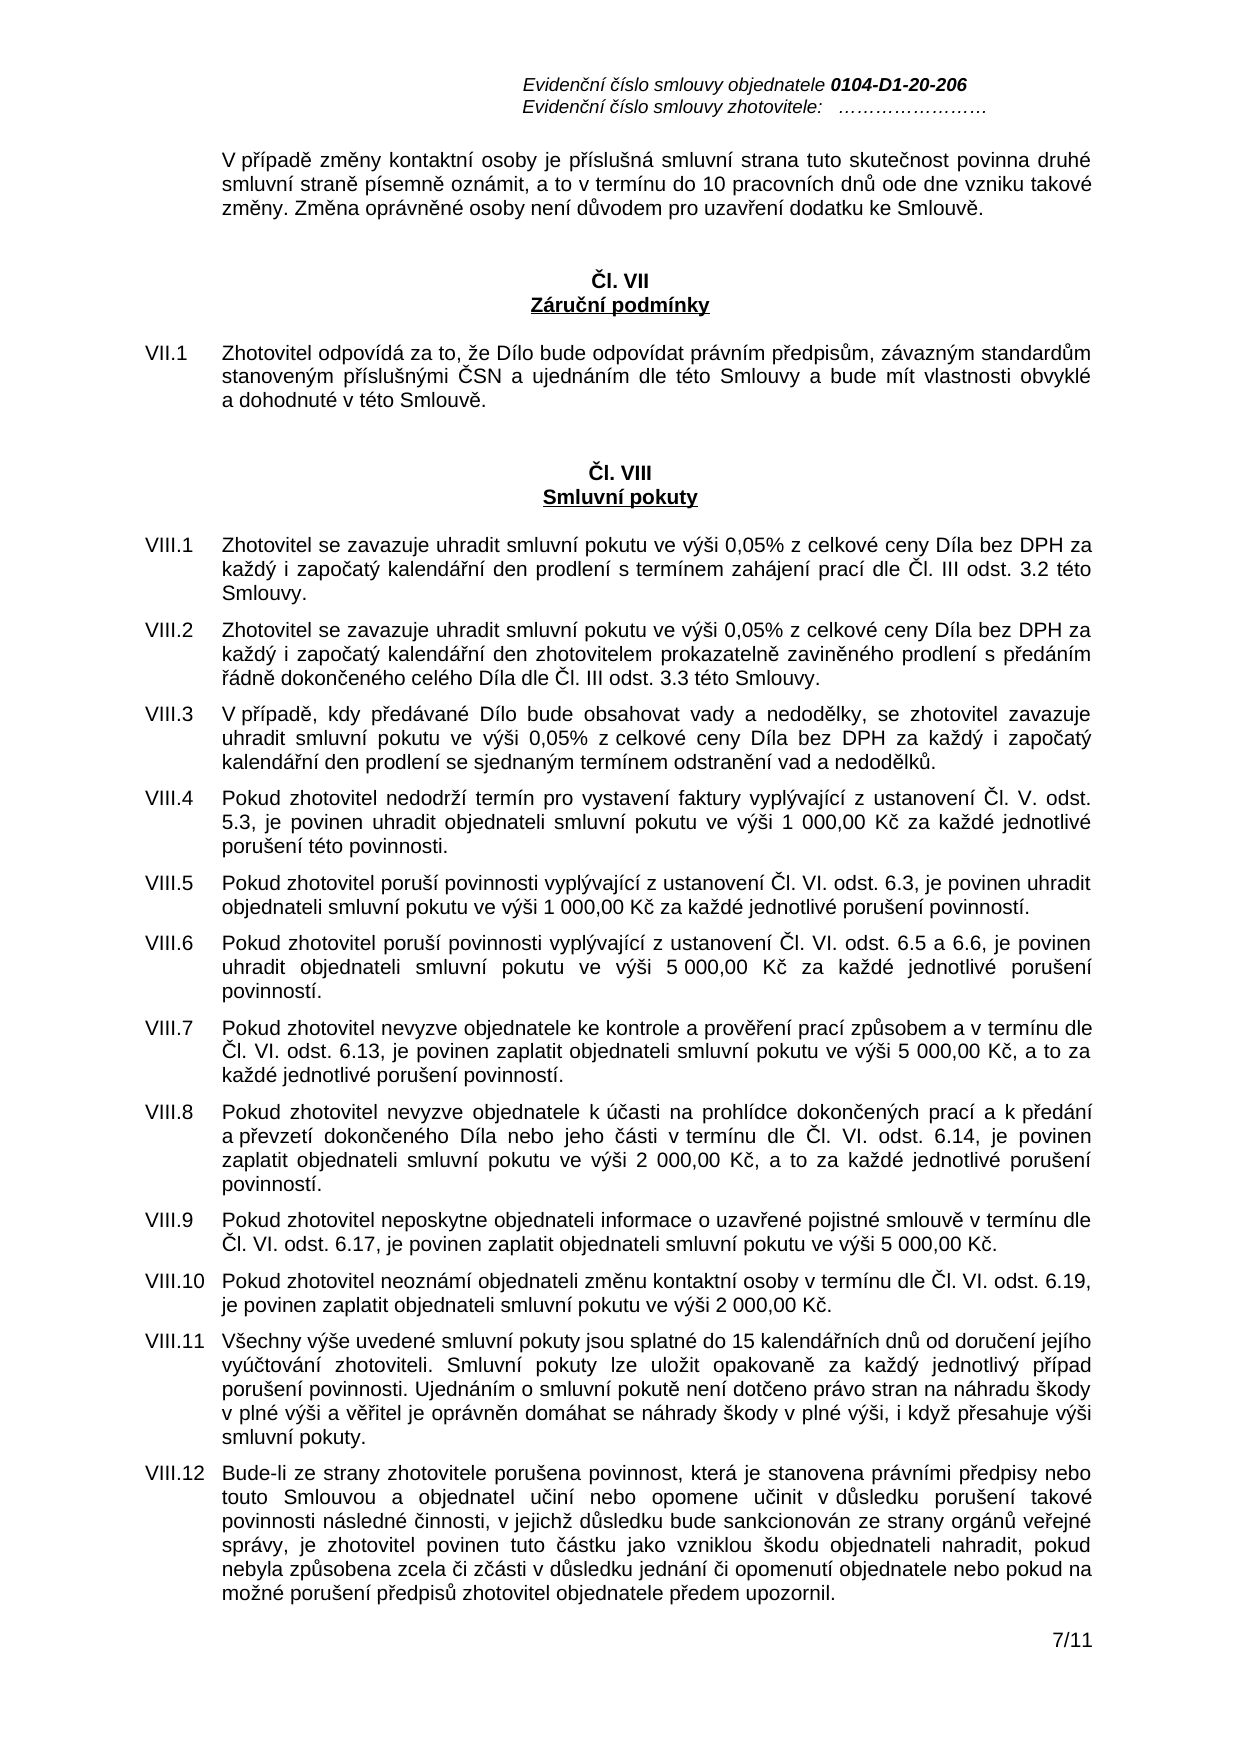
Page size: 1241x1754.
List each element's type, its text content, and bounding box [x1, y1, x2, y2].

list Záruční podmínky [148, 292, 1092, 316]
list Pokud zhotovitel nedodrží termín pro vystavení faktury vyplývající z ustanovení Čl. V. odst. 5.3, je povinen uhradit objednateli smluvní pokutu ve výši 1 000,00 Kč za každé jednotlivé porušení této povinnosti. [145, 786, 1092, 858]
list Pokud zhotovitel poruší povinnosti vyplývající z ustanovení Čl. VI. odst. 6.3, je povinen uhradit objednateli smluvní pokutu ve výši 1 000,00 Kč za každé jednotlivé porušení povinností. [145, 871, 1092, 918]
list Pokud zhotovitel nevyzve objednatele ke kontrole a prověření prací způsobem a v termínu dle Čl. VI. odst. 6.13, je povinen zaplatit objednateli smluvní pokutu ve výši 5 000,00 Kč, a to za každé jednotlivé porušení povinností. [145, 1015, 1092, 1087]
list Pokud zhotovitel poruší povinnosti vyplývající z ustanovení Čl. VI. odst. 6.5 a 6.6, je povinen uhradit objednateli smluvní pokutu ve výši 5 000,00 Kč za každé jednotlivé porušení povinností. [145, 931, 1092, 1003]
list Pokud zhotovitel neoznámí objednateli změnu kontaktní osoby v termínu dle Čl. VI. odst. 6.19, je povinen zaplatit objednateli smluvní pokutu ve výši 2 000,00 Kč. [145, 1268, 1092, 1316]
list Pokud zhotovitel nevyzve objednatele k účasti na prohlídce dokončených prací a k předání a převzetí dokončeného Díla nebo jeho části v termínu dle Čl. VI. odst. 6.14, je povinen zaplatit objednateli smluvní pokutu ve výši 2 000,00 Kč, a to za každé jednotlivé porušení povinností. [145, 1100, 1092, 1196]
list Všechny výše uvedené smluvní pokuty jsou splatné do 15 kalendářních dnů od doručení jejího vyúčtování zhotoviteli. Smluvní pokuty lze uložit opakovaně za každý jednotlivý případ porušení povinnosti. Ujednáním o smluvní pokutě není dotčeno právo stran na náhradu škody v plné výši a věřitel je oprávněn domáhat se náhrady škody v plné výši, i když přesahuje výši smluvní pokuty. [145, 1329, 1092, 1449]
text V případě změny kontaktní osoby je příslušná smluvní strana tuto skutečnost povinna druhé smluvní straně písemně oznámit, a to v termínu do 10 pracovních dnů ode dne vzniku takové změny. Změna oprávněné osoby není důvodem pro uzavření dodatku ke Smlouvě. [148, 148, 1092, 219]
list Bude-li ze strany zhotovitele porušena povinnost, která je stanovena právními předpisy nebo touto Smlouvou a objednatel učiní nebo opomene učinit v důsledku porušení takové povinnosti následné činnosti, v jejichž důsledku bude sankcionován ze strany orgánů veřejné správy, je zhotovitel povinen tuto částku jako vzniklou škodu objednateli nahradit, pokud nebyla způsobena zcela či zčásti v důsledku jednání či opomenutí objednatele nebo pokud na možné porušení předpisů zhotovitel objednatele předem upozornil. [145, 1461, 1092, 1605]
list Pokud zhotovitel neposkytne objednateli informace o uzavřené pojistné smlouvě v termínu dle Čl. VI. odst. 6.17, je povinen zaplatit objednateli smluvní pokutu ve výši 5 000,00 Kč. [145, 1208, 1092, 1256]
list Zhotovitel se zavazuje uhradit smluvní pokutu ve výši 0,05% z celkové ceny Díla bez DPH za každý i započatý kalendářní den zhotovitelem prokazatelně zaviněného prodlení s předáním řádně dokončeného celého Díla dle Čl. III odst. 3.3 této Smlouvy. [145, 617, 1092, 689]
list V případě, kdy předávané Dílo bude obsahovat vady a nedodělky, se zhotovitel zavazuje uhradit smluvní pokutu ve výši 0,05% z celkové ceny Díla bez DPH za každý i započatý kalendářní den prodlení se sjednaným termínem odstranění vad a nedodělků. [145, 702, 1092, 774]
list Zhotovitel odpovídá za to, že Dílo bude odpovídat právním předpisům, závazným standardům stanoveným příslušnými ČSN a ujednáním dle této Smlouvy a bude mít vlastnosti obvyklé a dohodnuté v této Smlouvě. [145, 340, 1092, 412]
list Smluvní pokuty [148, 485, 1092, 509]
list Zhotovitel se zavazuje uhradit smluvní pokutu ve výši 0,05% z celkové ceny Díla bez DPH za každý i započatý kalendářní den prodlení s termínem zahájení prací dle Čl. III odst. 3.2 této Smlouvy. [145, 533, 1092, 605]
